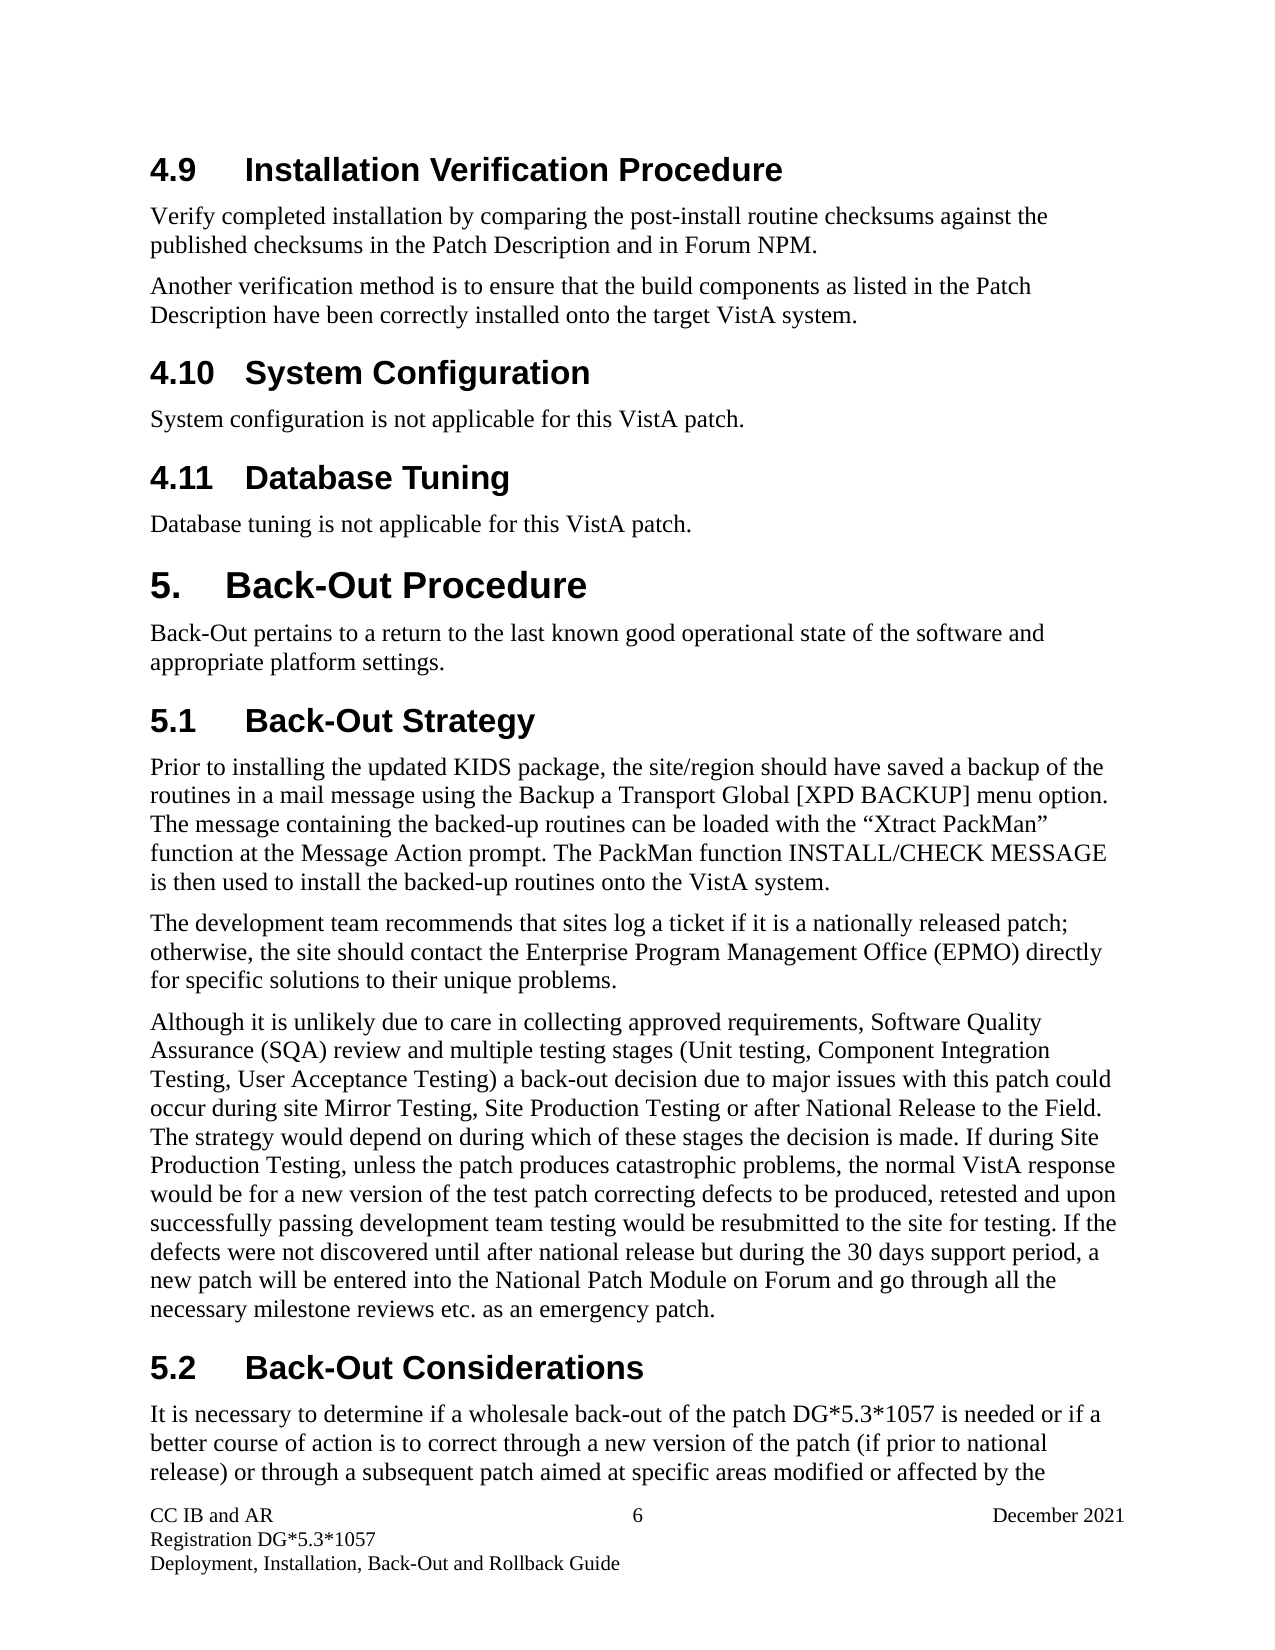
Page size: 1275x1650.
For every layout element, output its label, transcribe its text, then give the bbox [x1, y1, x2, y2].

subtitle Back-Out Strategy [150, 701, 1125, 739]
text Database tuning is not applicable for this VistA patch. [150, 509, 1125, 538]
text Verify completed installation by comparing the post-install routine checksums against the published checksums in the Patch Description and in Forum NPM. [150, 201, 1125, 258]
text Although it is unlikely due to care in collecting approved requirements, Software Quality Assurance (SQA) review and multiple testing stages (Unit testing, Component Integration Testing, User Acceptance Testing) a back-out decision due to major issues with this patch could occur during site Mirror Testing, Site Production Testing or after National Release to the Field. The strategy would depend on during which of these stages the decision is made. If during Site Production Testing, unless the patch produces catastrophic problems, the normal VistA response would be for a new version of the test patch correcting defects to be produced, retested and upon successfully passing development team testing would be resubmitted to the site for testing. If the defects were not discovered until after national release but during the 30 days support period, a new patch will be entered into the National Patch Module on Forum and go through all the necessary milestone reviews etc. as an emergency patch. [150, 1007, 1125, 1323]
text Prior to installing the updated KIDS package, the site/region should have saved a backup of the routines in a mail message using the Backup a Transport Global [XPD BACKUP] menu option. The message containing the backed-up routines can be loaded with the “Xtract PackMan” function at the Message Action prompt. The PackMan function INSTALL/CHECK MESSAGE is then used to install the backed-up routines onto the VistA system. [150, 752, 1125, 896]
subtitle Back-Out Considerations [150, 1348, 1125, 1387]
text Back-Out pertains to a return to the last known good operational state of the software and appropriate platform settings. [150, 618, 1125, 676]
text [150, 1399, 1125, 1485]
subtitle Installation Verification Procedure [150, 150, 1125, 188]
text The development team recommends that sites log a ticket if it is a nationally released patch; otherwise, the site should contact the Enterprise Program Management Office (EPMO) directly for specific solutions to their unique problems. [150, 908, 1125, 994]
text System configuration is not applicable for this VistA patch. [150, 404, 1125, 433]
subtitle Database Tuning [150, 458, 1125, 497]
subtitle System Configuration [150, 353, 1125, 392]
text Another verification method is to ensure that the build components as listed in the Patch Description have been correctly installed onto the target VistA system. [150, 271, 1125, 328]
subtitle Back-Out Procedure [150, 563, 1125, 606]
